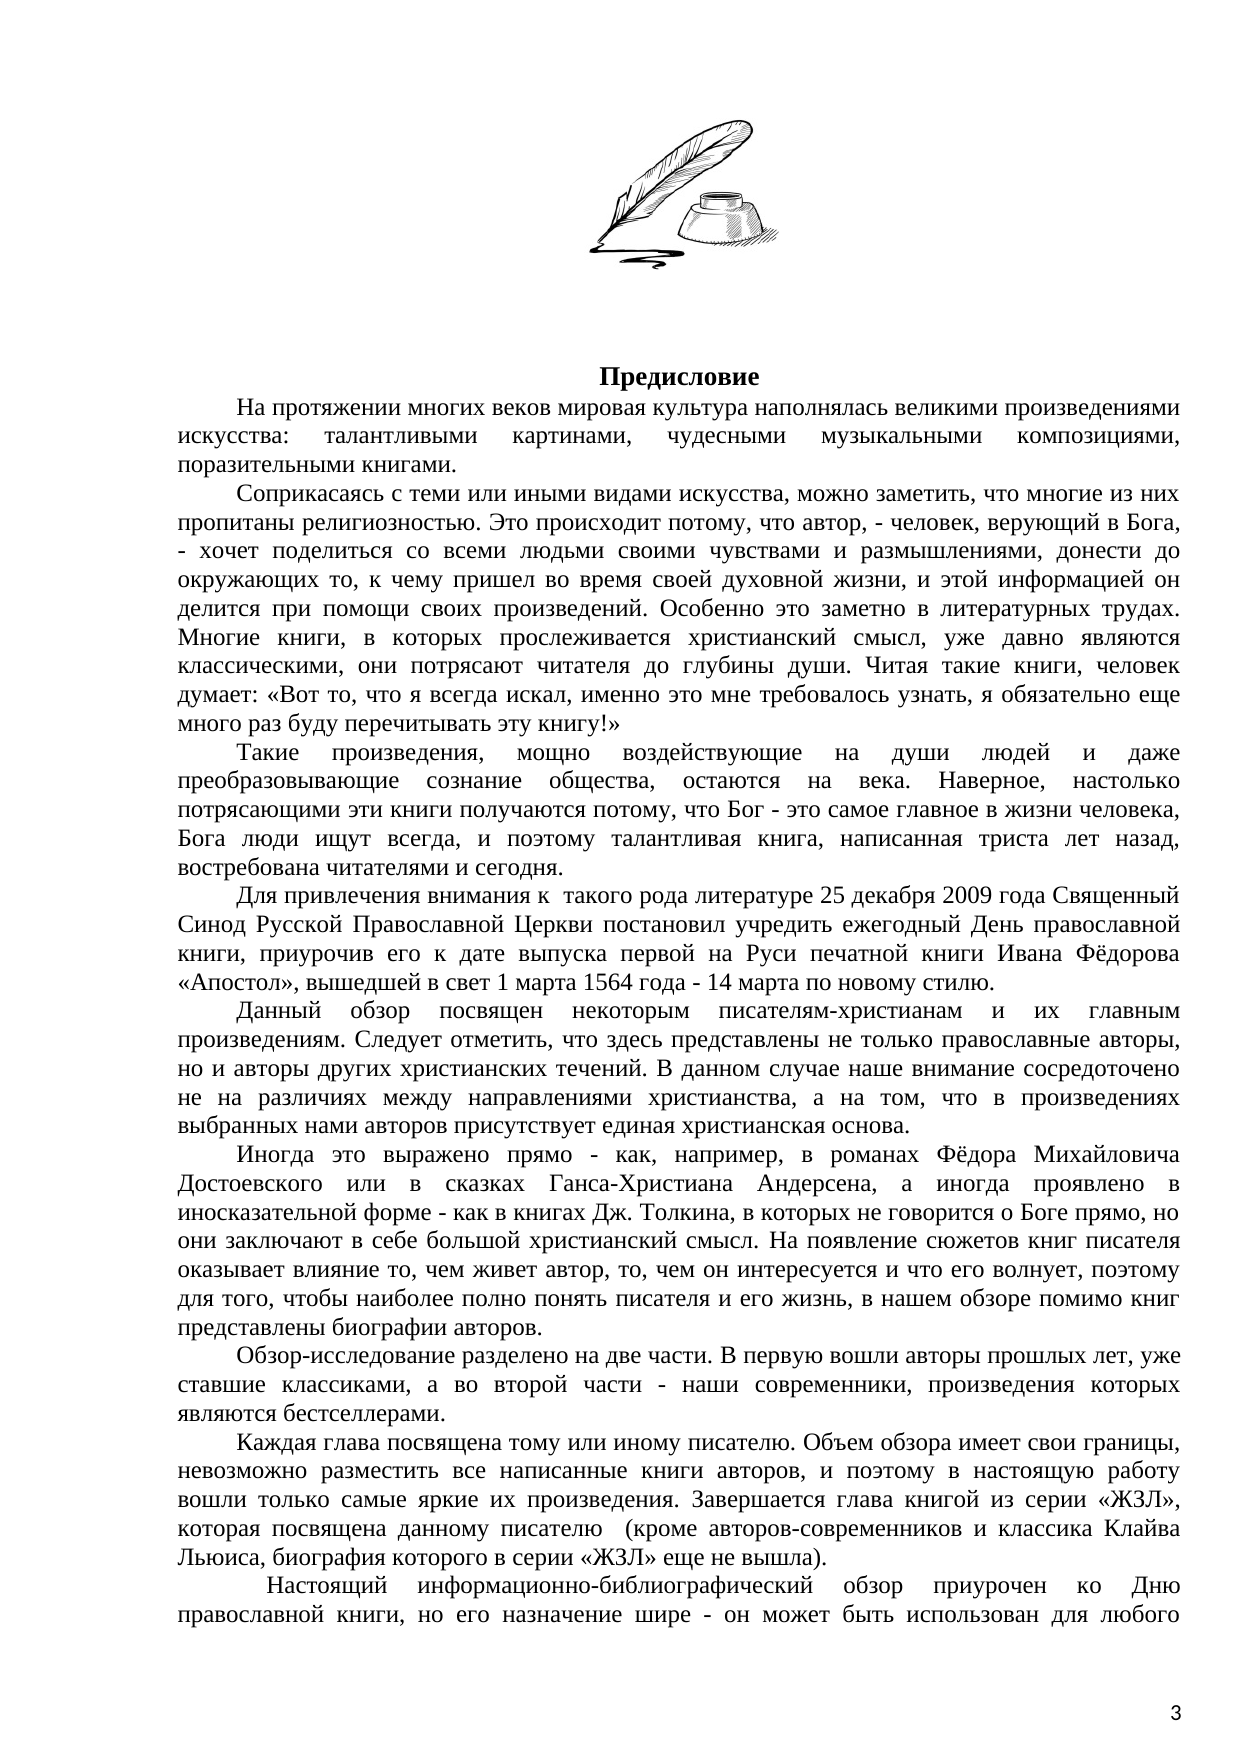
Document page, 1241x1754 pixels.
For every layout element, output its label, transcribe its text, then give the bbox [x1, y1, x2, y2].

picture [570, 118, 789, 270]
text Обзор-исследование разделено на две части. В первую вошли авторы прошлых лет, уже ставшие классиками, а во второй части - наши современники, произведения которых являются бестселлерами. [177, 1340, 1181, 1427]
text Данный обзор посвящен некоторым писателям-христианам и их главным произведениям. Следует отметить, что здесь представлены не только православные авторы, но и авторы других христианских течений. В данном случае наше внимание сосредоточено не на различиях между направлениями христианства, а на том, что в произведениях выбранных нами авторов присутствует единая христианская основа. [177, 995, 1181, 1139]
text Каждая глава посвящена тому или иному писателю. Объем обзора имеет свои границы, невозможно разместить все написанные книги авторов, и поэтому в настоящую работу вошли только самые яркие их произведения. Завершается глава книгой из серии «ЖЗЛ», которая посвящена данному писателю (кроме авторов-современников и классика Клайва Льюиса, биография которого в серии «ЖЗЛ» еще не вышла). [177, 1427, 1181, 1570]
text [177, 1570, 1181, 1628]
text На протяжении многих веков мировая культура наполнялась великими произведениями искусства: талантливыми картинами, чудесными музыкальными композициями, поразительными книгами. [177, 392, 1181, 478]
text Иногда это выражено прямо - как, например, в романах Фёдора Михайловича Достоевского или в сказках Ганса-Христиана Андерсена, а иногда проявлено в иносказательной форме - как в книгах Дж. Толкина, в которых не говорится о Боге прямо, но они заключают в себе большой христианский смысл. На появление сюжетов книг писателя оказывает влияние то, чем живет автор, то, чем он интересуется и что его волнует, поэтому для того, чтобы наиболее полно понять писателя и его жизнь, в нашем обзоре помимо книг представлены биографии авторов. [177, 1139, 1181, 1340]
text Такие произведения, мощно воздействующие на души людей и даже преобразовывающие сознание общества, остаются на века. Наверное, настолько потрясающими эти книги получаются потому, что Бог - это самое главное в жизни человека, Бога люди ищут всегда, и поэтому талантливая книга, написанная триста лет назад, востребована читателями и сегодня. [177, 737, 1181, 880]
text Предисловие [177, 361, 1181, 392]
text Соприкасаясь с теми или иными видами искусства, можно заметить, что многие из них пропитаны религиозностью. Это происходит потому, что автор, - человек, верующий в Бога, - хочет поделиться со всеми людьми своими чувствами и размышлениями, донести до окружающих то, к чему пришел во время своей духовной жизни, и этой информацией он делится при помощи своих произведений. Особенно это заметно в литературных трудах. Многие книги, в которых прослеживается христианский смысл, уже давно являются классическими, они потрясают читателя до глубины души. Читая такие книги, человек думает: «Вот то, что я всегда искал, именно это мне требовалось узнать, я обязательно еще много раз буду перечитывать эту книгу!» [177, 478, 1181, 737]
text Для привлечения внимания к такого рода литературе 25 декабря 2009 года Священный Синод Русской Православной Церкви постановил учредить ежегодный День православной книги, приурочив его к дате выпуска первой на Руси печатной книги Ивана Фёдорова «Апостол», вышедшей в свет 1 марта 1564 года - 14 марта по новому стилю. [177, 880, 1181, 995]
